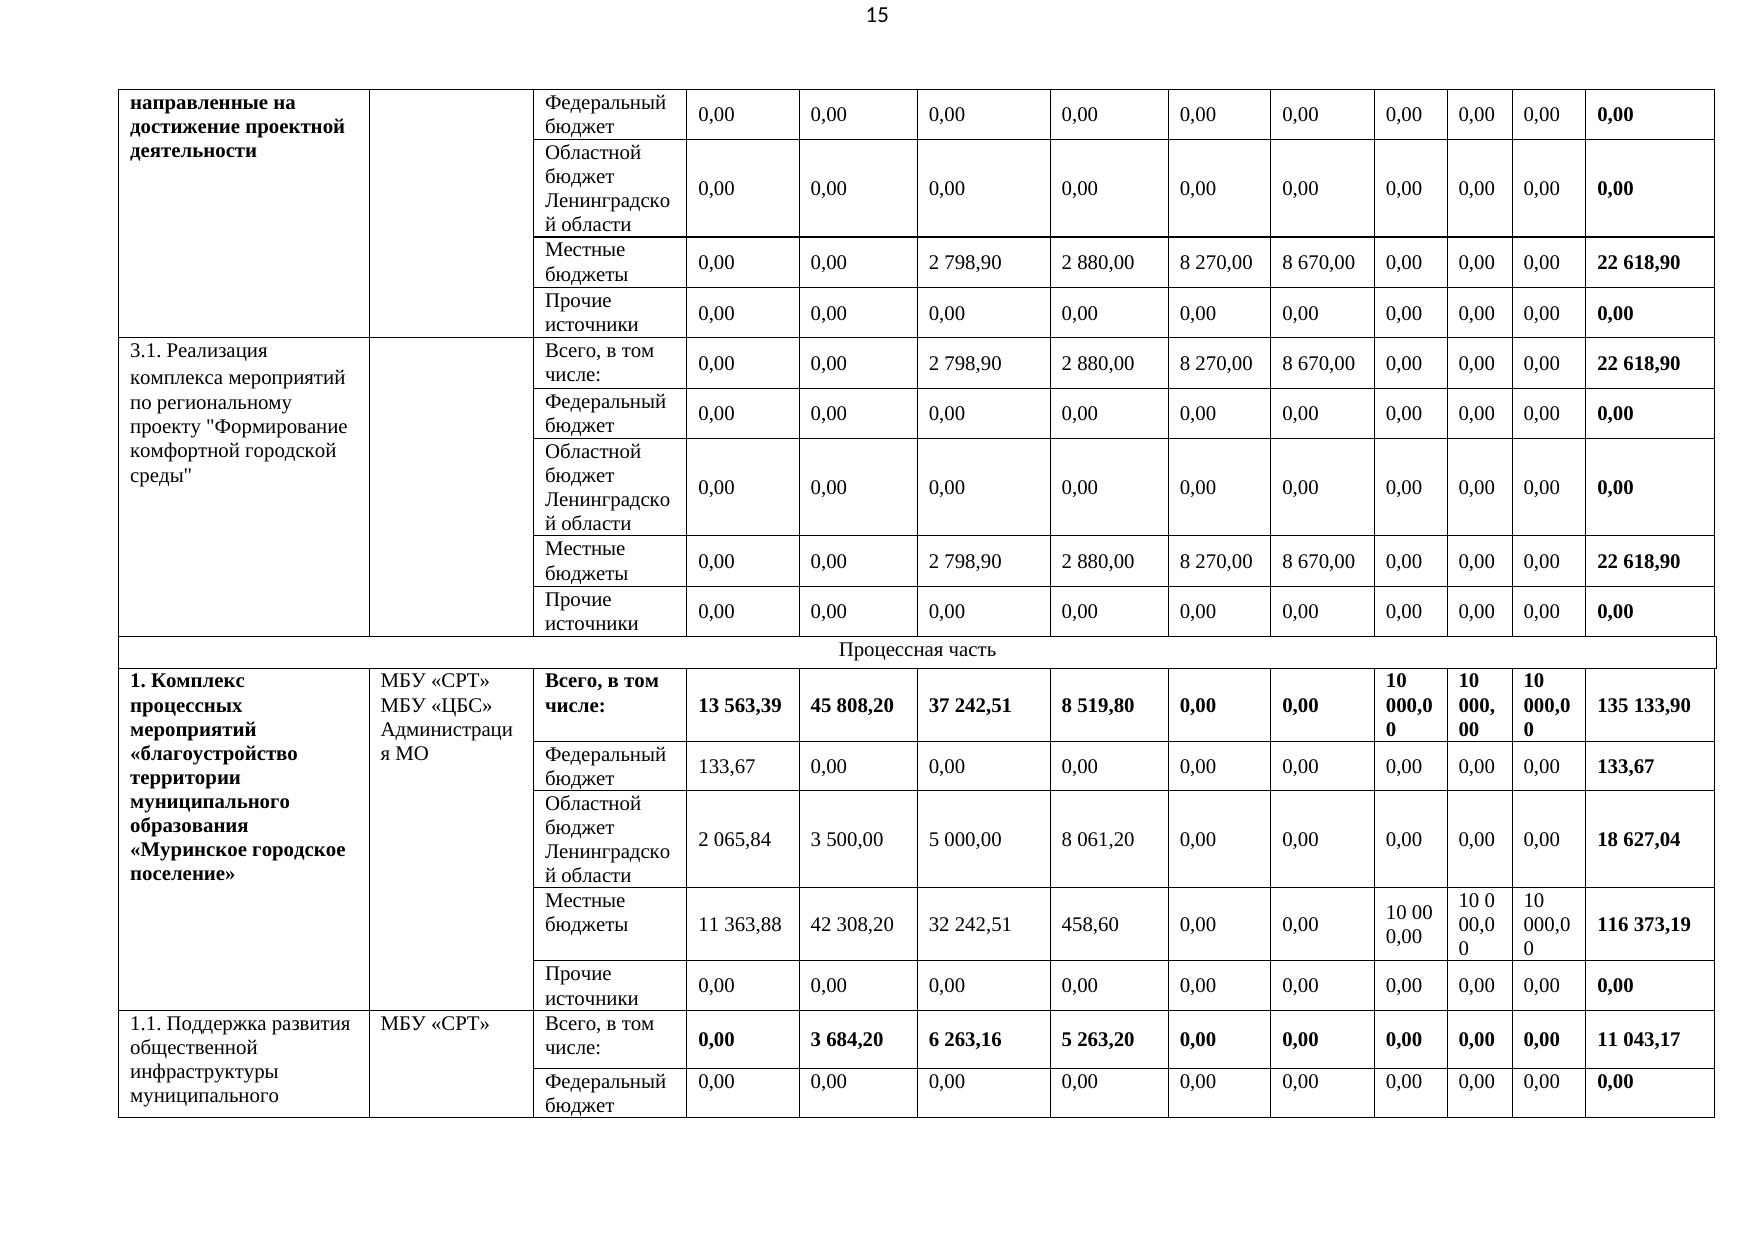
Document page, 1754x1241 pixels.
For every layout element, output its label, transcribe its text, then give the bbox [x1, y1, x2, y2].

table_cell 0,00 [800, 587, 917, 636]
table_cell 0,00 [918, 742, 1050, 790]
table_cell МБУ «СРТ» МБУ «ЦБС» Администрация МО [370, 669, 533, 1009]
table_cell 22 618,90 [1586, 338, 1714, 388]
table_cell 6 263,16 [918, 1011, 1050, 1068]
table_cell 32 242,51 [918, 888, 1050, 960]
table_cell 8 270,00 [1169, 536, 1270, 586]
table_cell Прочие источники [534, 961, 686, 1009]
table_cell Всего, в том числе: [534, 338, 686, 388]
table_cell 0,00 [800, 439, 917, 535]
table_cell Областной бюджет Ленинградской области [534, 140, 686, 236]
table_cell 0,00 [1051, 90, 1168, 139]
table_cell 0,00 [800, 536, 917, 586]
table_cell 0,00 [918, 90, 1050, 139]
table_cell 0,00 [1271, 439, 1374, 535]
table_cell 0,00 [1051, 1069, 1168, 1117]
table_cell 0,00 [1169, 1069, 1270, 1117]
table_cell 0,00 [1169, 669, 1270, 741]
table_cell 0,00 [687, 338, 799, 388]
table_cell 1. Комплекс процессных мероприятий «благоустройство территории муниципального образования «Муринское городское поселение» [119, 669, 369, 1009]
table_cell 0,00 [1513, 1011, 1585, 1068]
table_cell 11 363,88 [687, 888, 799, 960]
table_cell 0,00 [1051, 439, 1168, 535]
table_cell 0,00 [918, 961, 1050, 1009]
table_cell 0,00 [1586, 961, 1714, 1009]
table_cell 0,00 [1169, 587, 1270, 636]
table_cell 2 880,00 [1051, 536, 1168, 586]
table_cell 0,00 [1051, 288, 1168, 337]
table_cell 0,00 [687, 961, 799, 1009]
table_cell 0,00 [1051, 742, 1168, 790]
table_cell 2 798,90 [918, 338, 1050, 388]
table_cell 8 670,00 [1271, 238, 1374, 287]
table_cell 0,00 [1169, 791, 1270, 887]
table_cell 45 808,20 [800, 669, 917, 741]
table_cell МБУ «СРТ» [370, 1011, 533, 1117]
table_cell 0,00 [1051, 587, 1168, 636]
table_cell 0,00 [1448, 742, 1512, 790]
table_cell 22 618,90 [1586, 238, 1714, 287]
table_cell 0,00 [1375, 238, 1447, 287]
table_cell Процессная часть [119, 637, 1716, 667]
table_cell 1.1. Поддержка развития общественной инфраструктуры муниципального значения в Ленинградской области [119, 1011, 369, 1117]
table_cell 0,00 [1271, 140, 1374, 236]
table_cell [370, 90, 533, 337]
table_cell 0,00 [1271, 1069, 1374, 1117]
table_cell 0,00 [1271, 1011, 1374, 1068]
table_cell 0,00 [1169, 961, 1270, 1009]
table_cell 0,00 [1448, 1069, 1512, 1117]
table_cell 0,00 [1513, 1069, 1585, 1117]
table_cell 0,00 [1375, 389, 1447, 438]
table_cell 0,00 [1375, 961, 1447, 1009]
table_cell 10 000,00 [1375, 888, 1447, 960]
table_cell 0,00 [1448, 1011, 1512, 1068]
table_cell 116 373,19 [1586, 888, 1714, 960]
table_cell 8 270,00 [1169, 238, 1270, 287]
table_cell 0,00 [1169, 888, 1270, 960]
table_cell 10 000,00 [1375, 669, 1447, 741]
table_cell Местные бюджеты [534, 238, 686, 287]
table_cell 0,00 [1375, 1011, 1447, 1068]
table_cell Местные бюджеты [534, 536, 686, 586]
table_cell 0,00 [918, 140, 1050, 236]
table_cell Прочие источники [534, 288, 686, 337]
table_cell 0,00 [687, 536, 799, 586]
table_cell 0,00 [1169, 742, 1270, 790]
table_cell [119, 90, 369, 337]
table_cell 0,00 [1271, 389, 1374, 438]
table_cell 0,00 [800, 238, 917, 287]
table_cell 0,00 [1448, 238, 1512, 287]
table_cell 0,00 [1513, 90, 1585, 139]
table_cell 0,00 [1169, 1011, 1270, 1068]
table_cell Прочие источники [534, 587, 686, 636]
table_cell 0,00 [1448, 338, 1512, 388]
table_cell 0,00 [1513, 587, 1585, 636]
table_cell 0,00 [1375, 536, 1447, 586]
table_cell Областной бюджет Ленинградской области [534, 791, 686, 887]
table_cell 10 000,00 [1513, 888, 1585, 960]
table_cell 0,00 [1169, 288, 1270, 337]
table_cell 18 627,04 [1586, 791, 1714, 887]
table_cell 0,00 [687, 439, 799, 535]
table_cell 0,00 [800, 742, 917, 790]
table_cell 0,00 [1513, 791, 1585, 887]
table_cell 0,00 [1271, 961, 1374, 1009]
table_cell 0,00 [918, 439, 1050, 535]
table_cell 0,00 [1513, 238, 1585, 287]
table_cell 0,00 [687, 90, 799, 139]
table_cell 0,00 [1586, 140, 1714, 236]
table_cell 0,00 [1375, 140, 1447, 236]
table_cell 0,00 [918, 1069, 1050, 1117]
table_cell 2 065,84 [687, 791, 799, 887]
table_cell 0,00 [1513, 536, 1585, 586]
table_cell 8 061,20 [1051, 791, 1168, 887]
table_cell 0,00 [1375, 338, 1447, 388]
table_cell Федеральный бюджет [534, 742, 686, 790]
table_cell 22 618,90 [1586, 536, 1714, 586]
table_cell 2 880,00 [1051, 238, 1168, 287]
table_cell 37 242,51 [918, 669, 1050, 741]
table_cell 0,00 [1448, 961, 1512, 1009]
table_cell 10 000,00 [1448, 888, 1512, 960]
table_cell 0,00 [1271, 587, 1374, 636]
table_cell 0,00 [1448, 90, 1512, 139]
table_cell 0,00 [1586, 587, 1714, 636]
table_cell 0,00 [687, 587, 799, 636]
table_cell 0,00 [1169, 140, 1270, 236]
table_cell 0,00 [800, 288, 917, 337]
table_cell 0,00 [1586, 1069, 1714, 1117]
table_cell 0,00 [687, 140, 799, 236]
table_cell 0,00 [687, 1069, 799, 1117]
table_cell 5 000,00 [918, 791, 1050, 887]
table_cell 0,00 [1271, 742, 1374, 790]
table_cell 0,00 [1375, 90, 1447, 139]
table_cell 0,00 [1448, 587, 1512, 636]
table_cell 0,00 [1169, 389, 1270, 438]
table_cell 3 500,00 [800, 791, 917, 887]
table_cell 0,00 [800, 90, 917, 139]
table_cell 13 563,39 [687, 669, 799, 741]
table_cell 0,00 [1375, 1069, 1447, 1117]
table_cell Федеральный бюджет [534, 1069, 686, 1117]
table_cell 42 308,20 [800, 888, 917, 960]
table_cell 0,00 [1586, 389, 1714, 438]
table_cell 0,00 [1513, 742, 1585, 790]
table_cell 8 670,00 [1271, 536, 1374, 586]
table_cell 2 880,00 [1051, 338, 1168, 388]
table_cell 8 519,80 [1051, 669, 1168, 741]
table_cell 0,00 [1169, 90, 1270, 139]
table_cell 0,00 [918, 389, 1050, 438]
table_cell 3 684,20 [800, 1011, 917, 1068]
table_cell 0,00 [687, 389, 799, 438]
table_cell 0,00 [1513, 961, 1585, 1009]
table_cell Областной бюджет Ленинградской области [534, 439, 686, 535]
table_cell Всего, в том числе: [534, 1011, 686, 1068]
table_cell 0,00 [1448, 140, 1512, 236]
table_cell 133,67 [687, 742, 799, 790]
table_cell 0,00 [687, 288, 799, 337]
table_cell 0,00 [1448, 536, 1512, 586]
table_cell 0,00 [1271, 669, 1374, 741]
table_cell Местные бюджеты [534, 888, 686, 960]
table_cell 133,67 [1586, 742, 1714, 790]
table_cell 10 000,00 [1513, 669, 1585, 741]
table_cell Федеральный бюджет [534, 389, 686, 438]
table_cell 0,00 [1375, 439, 1447, 535]
table_cell 0,00 [1271, 288, 1374, 337]
table_cell 0,00 [1271, 90, 1374, 139]
table_cell 0,00 [918, 587, 1050, 636]
table_cell 0,00 [1513, 140, 1585, 236]
table_cell 2 798,90 [918, 536, 1050, 586]
table_cell 0,00 [800, 1069, 917, 1117]
table_cell 8 270,00 [1169, 338, 1270, 388]
table_cell 11 043,17 [1586, 1011, 1714, 1068]
table_cell 0,00 [1375, 742, 1447, 790]
table_cell 2 798,90 [918, 238, 1050, 287]
table_cell [370, 338, 533, 636]
table_cell 0,00 [1513, 338, 1585, 388]
table_cell 10 000,00 [1448, 669, 1512, 741]
table_cell 0,00 [800, 338, 917, 388]
table_cell 0,00 [1375, 791, 1447, 887]
table_cell 0,00 [1375, 288, 1447, 337]
table_cell Федеральный бюджет [534, 90, 686, 139]
table_cell 0,00 [1169, 439, 1270, 535]
table_cell 0,00 [1375, 587, 1447, 636]
table_cell 0,00 [918, 288, 1050, 337]
table_cell 8 670,00 [1271, 338, 1374, 388]
table_cell 0,00 [1586, 439, 1714, 535]
table_cell 0,00 [1586, 90, 1714, 139]
table_cell 0,00 [1448, 439, 1512, 535]
table_cell Всего, в том числе: [534, 669, 686, 741]
table_cell 0,00 [1051, 389, 1168, 438]
table_cell 0,00 [1513, 389, 1585, 438]
table_cell 0,00 [800, 961, 917, 1009]
table_cell 0,00 [1513, 288, 1585, 337]
table_cell 0,00 [1271, 888, 1374, 960]
table_cell 5 263,20 [1051, 1011, 1168, 1068]
table_cell 0,00 [1586, 288, 1714, 337]
table_cell 0,00 [1051, 140, 1168, 236]
table_cell 135 133,90 [1586, 669, 1714, 741]
table_cell 0,00 [800, 140, 917, 236]
table_cell 0,00 [1051, 961, 1168, 1009]
table_cell 0,00 [1448, 791, 1512, 887]
table_cell 0,00 [1513, 439, 1585, 535]
table_cell 0,00 [1448, 288, 1512, 337]
table_cell 3.1. Реализация комплекса мероприятий по региональному проекту "Формирование комфортной городской среды" [119, 338, 369, 636]
table_cell 458,60 [1051, 888, 1168, 960]
table_cell 0,00 [687, 1011, 799, 1068]
table_cell 0,00 [1271, 791, 1374, 887]
table_cell 0,00 [687, 238, 799, 287]
table_cell 0,00 [1448, 389, 1512, 438]
table_cell 0,00 [800, 389, 917, 438]
